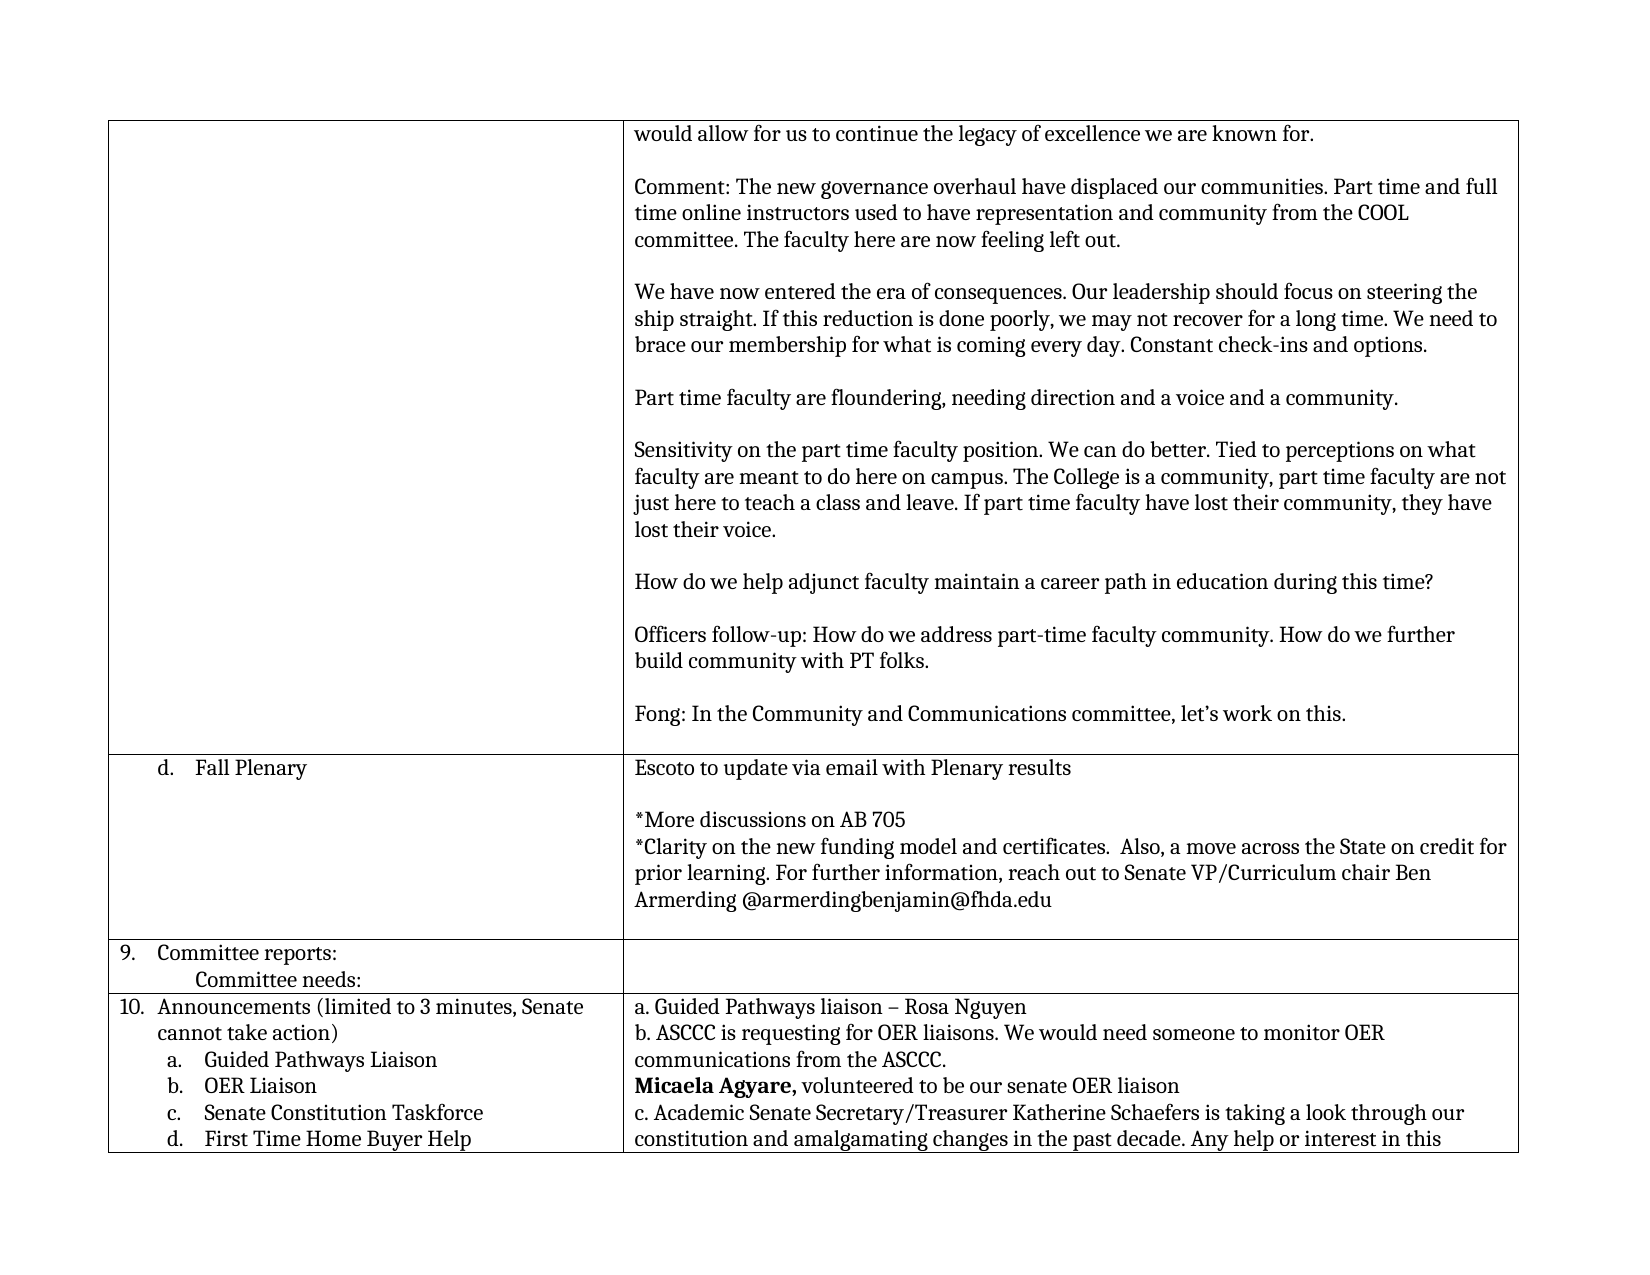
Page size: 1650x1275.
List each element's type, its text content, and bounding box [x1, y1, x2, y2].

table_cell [109, 121, 623, 753]
table_cell [624, 940, 1518, 993]
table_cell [624, 994, 1518, 1152]
table_cell Committee reports: Committee needs: [109, 940, 623, 993]
table_cell Escoto to update via email with Plenary results *More discussions on AB 705 *Clarity on the new funding model and certificates. Also, a move across the State on credit for prior learning. For further information, reach out to Senate VP/Curriculum chair Ben Armerding @armerdingbenjamin@fhda.edu [624, 755, 1518, 939]
table_cell Fall Plenary [109, 755, 623, 939]
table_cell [624, 121, 1518, 753]
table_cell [109, 994, 623, 1152]
